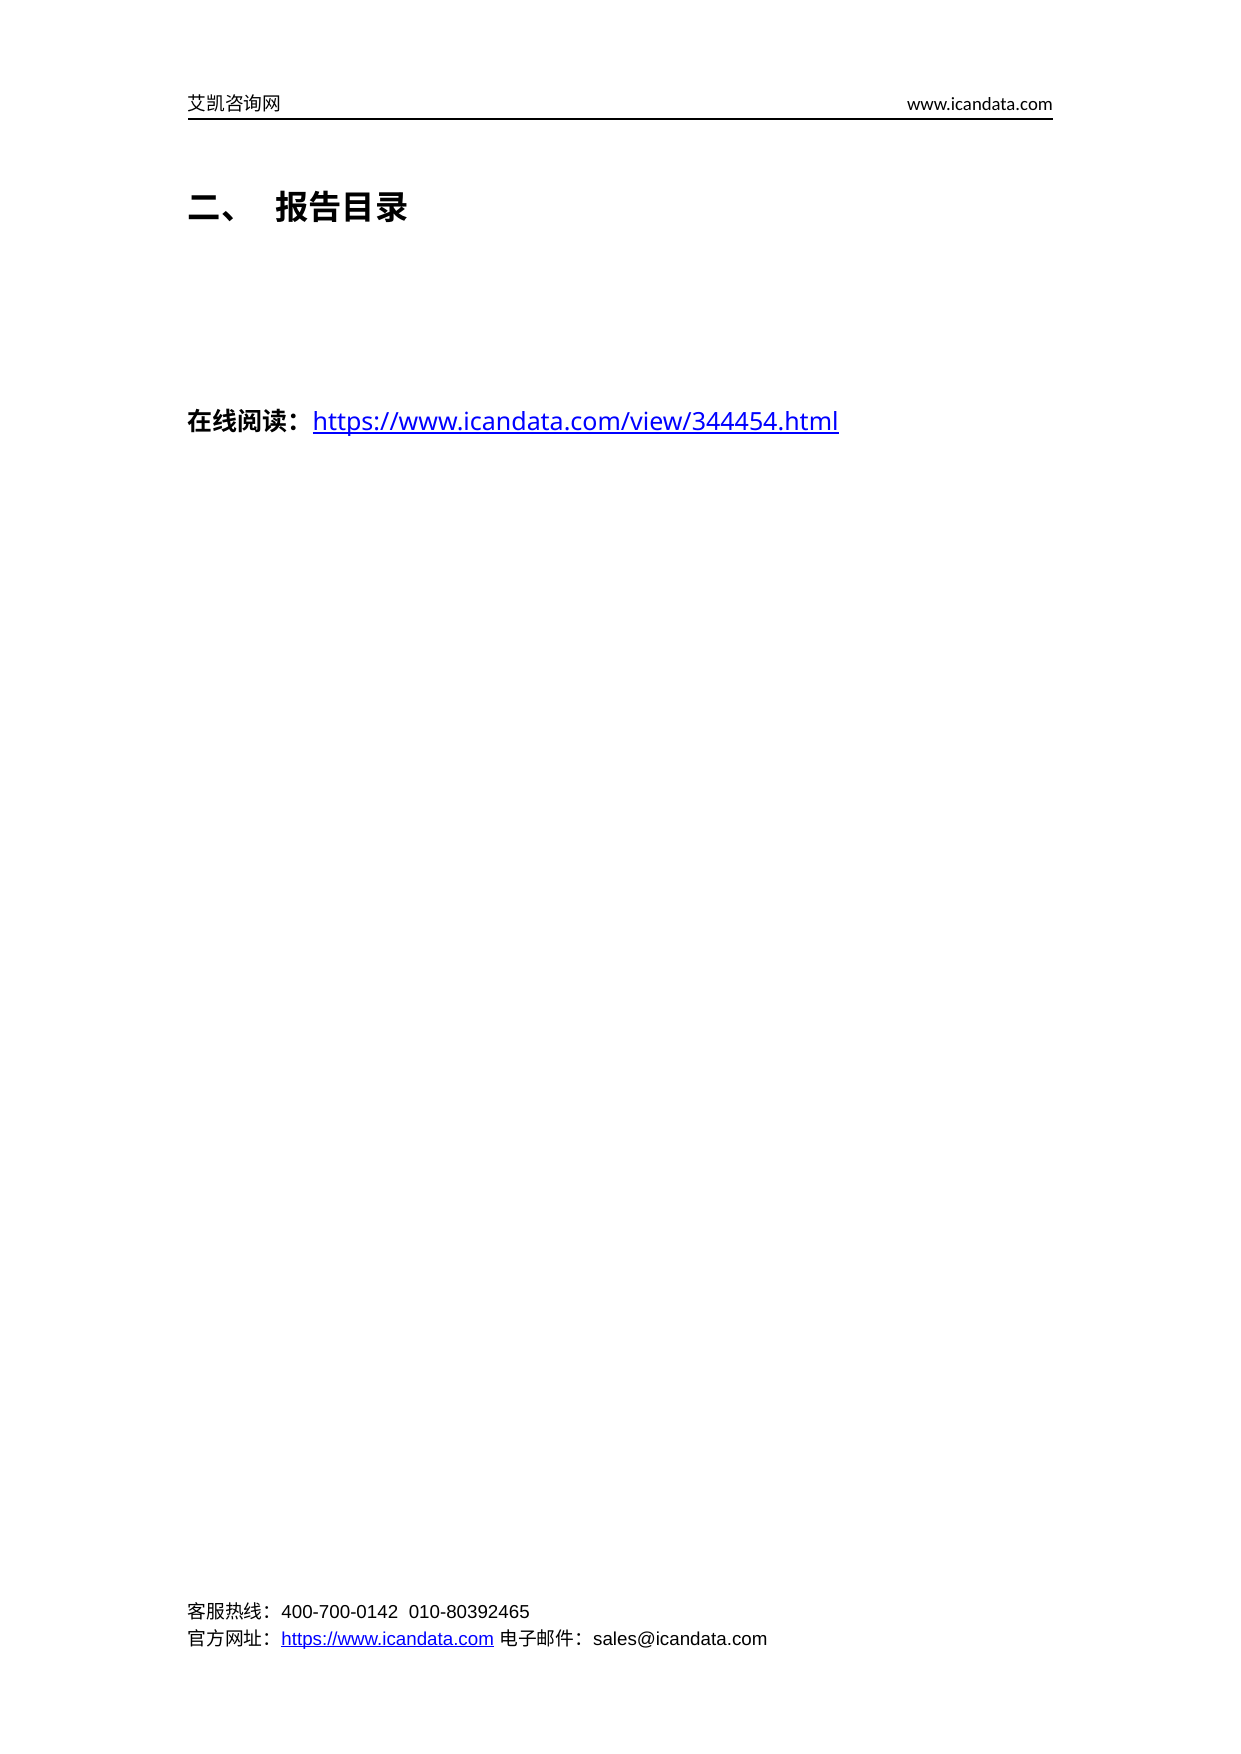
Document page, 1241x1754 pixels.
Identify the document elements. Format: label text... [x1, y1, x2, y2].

text 在线阅读：https://www.icandata.com/view/344454.html [187, 387, 1053, 452]
subtitle 报告目录 [187, 172, 1053, 237]
